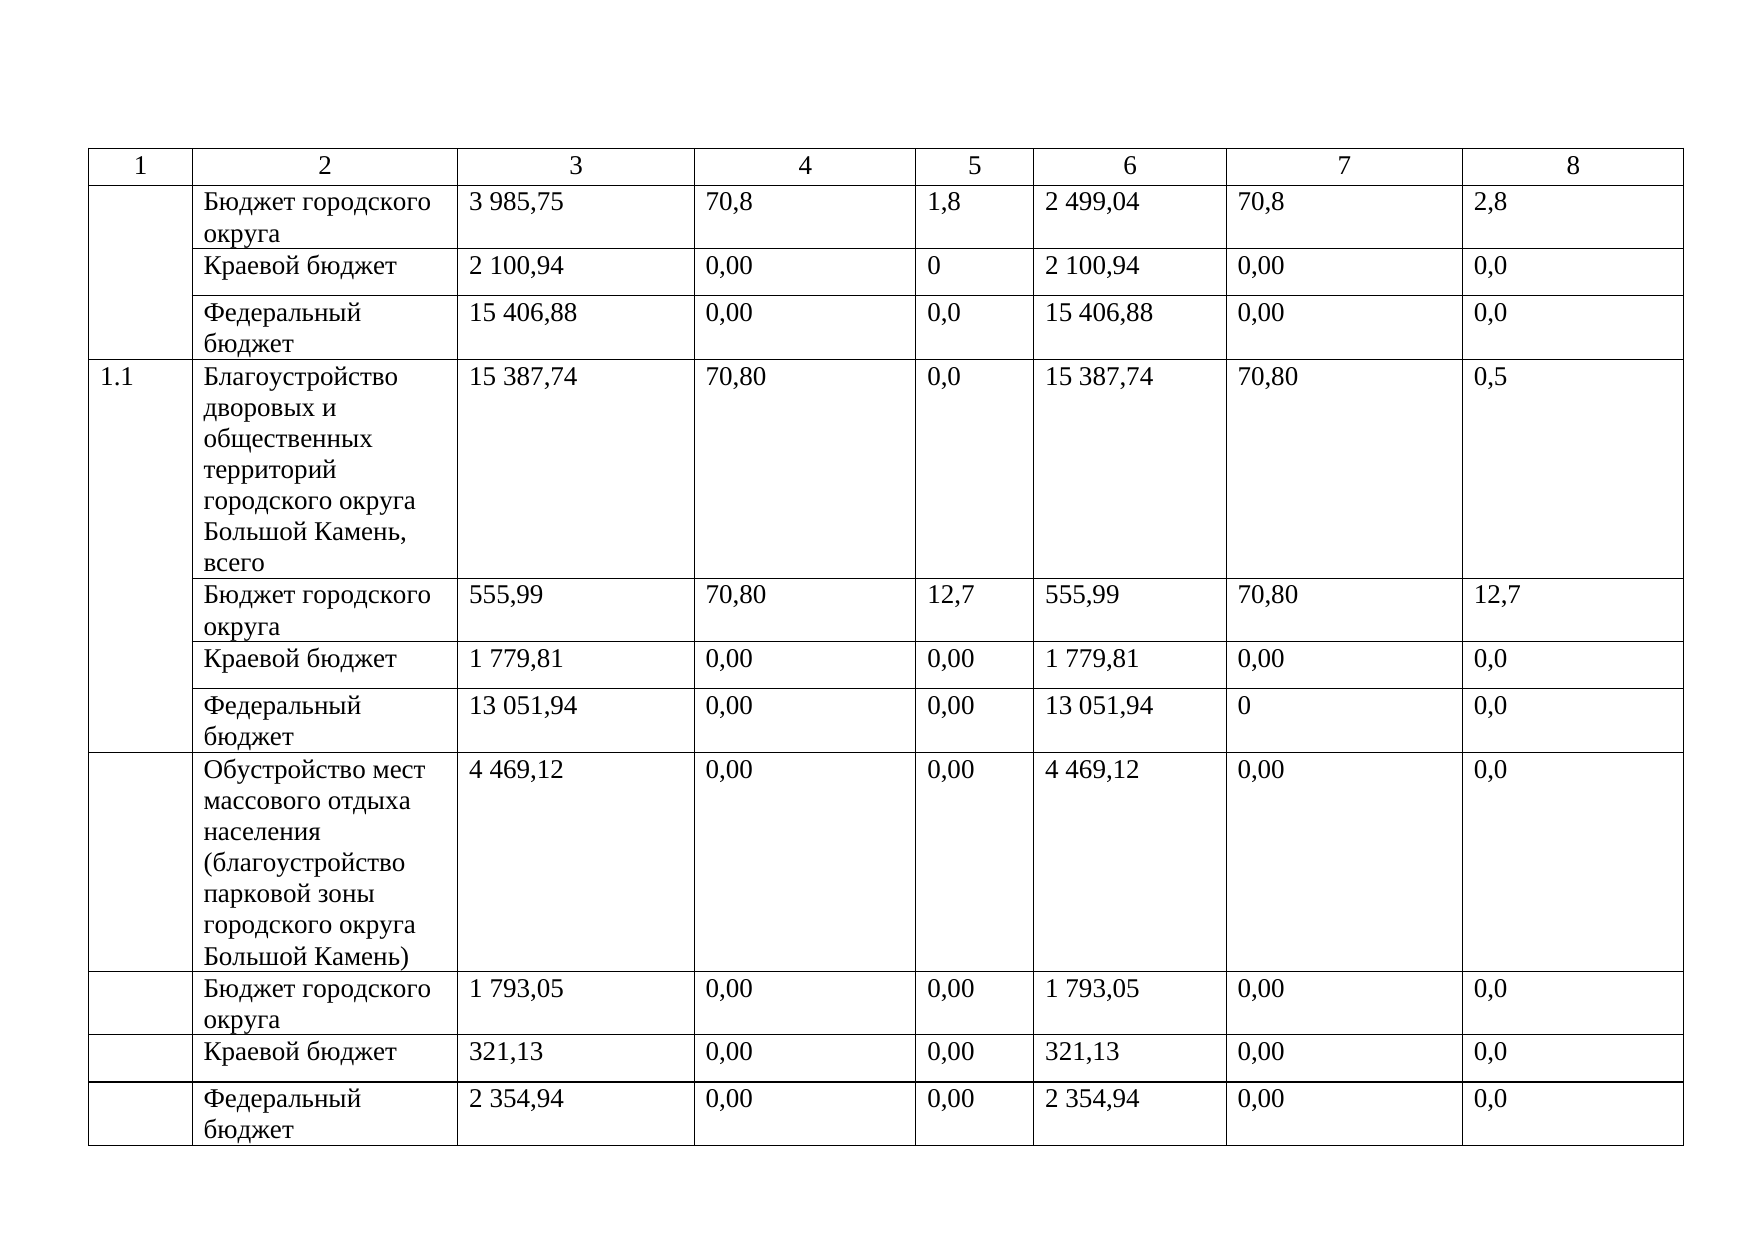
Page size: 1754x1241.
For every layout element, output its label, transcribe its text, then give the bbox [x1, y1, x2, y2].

table_cell 0,00 [695, 972, 915, 1034]
table_cell 0,0 [916, 360, 1033, 578]
table_cell 15 406,88 [458, 296, 694, 358]
table_cell 0,0 [1463, 689, 1683, 752]
table_cell 0,0 [1463, 642, 1683, 688]
table_cell 0,00 [916, 1035, 1033, 1081]
table_cell 1. [89, 186, 192, 358]
table_cell 2 100,94 [1034, 249, 1226, 295]
table_cell 0,00 [1227, 972, 1462, 1034]
table_cell [89, 1083, 192, 1145]
table_cell [89, 972, 192, 1034]
table_cell 0,00 [1227, 642, 1462, 688]
table_cell 0,00 [916, 972, 1033, 1034]
table_cell Благоустройство дворовых и общественных территорий городского округа Большой Камень, всего [193, 360, 457, 578]
table_cell 1 779,81 [1034, 642, 1226, 688]
table_cell Краевой бюджет [193, 249, 457, 295]
table_cell 1 793,05 [458, 972, 694, 1034]
table_cell Бюджет городского округа [193, 579, 457, 641]
table_cell 0 [916, 249, 1033, 295]
table_cell 321,13 [458, 1035, 694, 1081]
table_cell 1.1 [89, 360, 192, 752]
table_cell [89, 1035, 192, 1081]
table_cell Федеральный бюджет [193, 689, 457, 752]
table_cell 555,99 [1034, 579, 1226, 641]
table_cell 0,00 [916, 642, 1033, 688]
table_cell Обустройство мест массового отдыха населения (благоустройство парковой зоны городского округа Большой Камень) [193, 753, 457, 971]
table_cell 0,0 [1463, 1083, 1683, 1145]
table_cell 4 469,12 [1034, 753, 1226, 971]
table_cell 15 387,74 [1034, 360, 1226, 578]
table_cell 70,80 [695, 360, 915, 578]
table_cell 1 779,81 [458, 642, 694, 688]
table_cell 1,8 [916, 186, 1033, 248]
table_cell 0,00 [695, 689, 915, 752]
table_cell Бюджет городского округа [193, 972, 457, 1034]
table_cell 0,0 [1463, 249, 1683, 295]
table_cell 13 051,94 [458, 689, 694, 752]
table_cell 0,00 [916, 689, 1033, 752]
table_cell 2 100,94 [458, 249, 694, 295]
table_cell 0,00 [1227, 296, 1462, 358]
table_header 4 [695, 149, 915, 184]
table_cell 0,00 [916, 1083, 1033, 1145]
table_cell 70,8 [695, 186, 915, 248]
table_cell 70,80 [695, 579, 915, 641]
table_cell 1 793,05 [1034, 972, 1226, 1034]
table_cell 0,00 [695, 296, 915, 358]
table_header 1 [89, 149, 192, 184]
table_cell 15 387,74 [458, 360, 694, 578]
table_cell 0,00 [1227, 1035, 1462, 1081]
table_cell Краевой бюджет [193, 1035, 457, 1081]
table_cell 0,0 [1463, 296, 1683, 358]
table_cell Федеральный бюджет [193, 1083, 457, 1145]
table_cell 0,00 [1227, 753, 1462, 971]
table_cell 0,00 [695, 753, 915, 971]
table_cell 70,8 [1227, 186, 1462, 248]
table_cell 2,8 [1463, 186, 1683, 248]
table_header 7 [1227, 149, 1462, 184]
table_cell 321,13 [1034, 1035, 1226, 1081]
table_cell 3 985,75 [458, 186, 694, 248]
table_cell 4 469,12 [458, 753, 694, 971]
table_cell 0,0 [1463, 972, 1683, 1034]
table_cell 15 406,88 [1034, 296, 1226, 358]
table_cell 0,00 [695, 249, 915, 295]
table_cell 0,00 [695, 1083, 915, 1145]
table_header 2 [193, 149, 457, 184]
table_cell Краевой бюджет [193, 642, 457, 688]
table_cell 2 354,94 [1034, 1083, 1226, 1145]
table_cell 70,80 [1227, 360, 1462, 578]
table_cell Федеральный бюджет [193, 296, 457, 358]
table_cell 0,5 [1463, 360, 1683, 578]
table_cell 0,00 [1227, 1083, 1462, 1145]
table_cell 0,0 [1463, 753, 1683, 971]
table_cell 555,99 [458, 579, 694, 641]
table_cell 13 051,94 [1034, 689, 1226, 752]
table_cell 0,00 [695, 642, 915, 688]
table_header 3 [458, 149, 694, 184]
table_cell Бюджет городского округа [193, 186, 457, 248]
table_cell 12,7 [916, 579, 1033, 641]
table_cell 0,0 [916, 296, 1033, 358]
table_cell 0 [1227, 689, 1462, 752]
table_cell 70,80 [1227, 579, 1462, 641]
table_header 8 [1463, 149, 1683, 184]
table_header 6 [1034, 149, 1226, 184]
table_cell 0,0 [1463, 1035, 1683, 1081]
table_cell 12,7 [1463, 579, 1683, 641]
table_cell 2 499,04 [1034, 186, 1226, 248]
table_cell 0,00 [1227, 249, 1462, 295]
table_cell 0,00 [916, 753, 1033, 971]
table_cell 2 354,94 [458, 1083, 694, 1145]
table_cell [89, 753, 192, 971]
table_cell 0,00 [695, 1035, 915, 1081]
table_header 5 [916, 149, 1033, 184]
